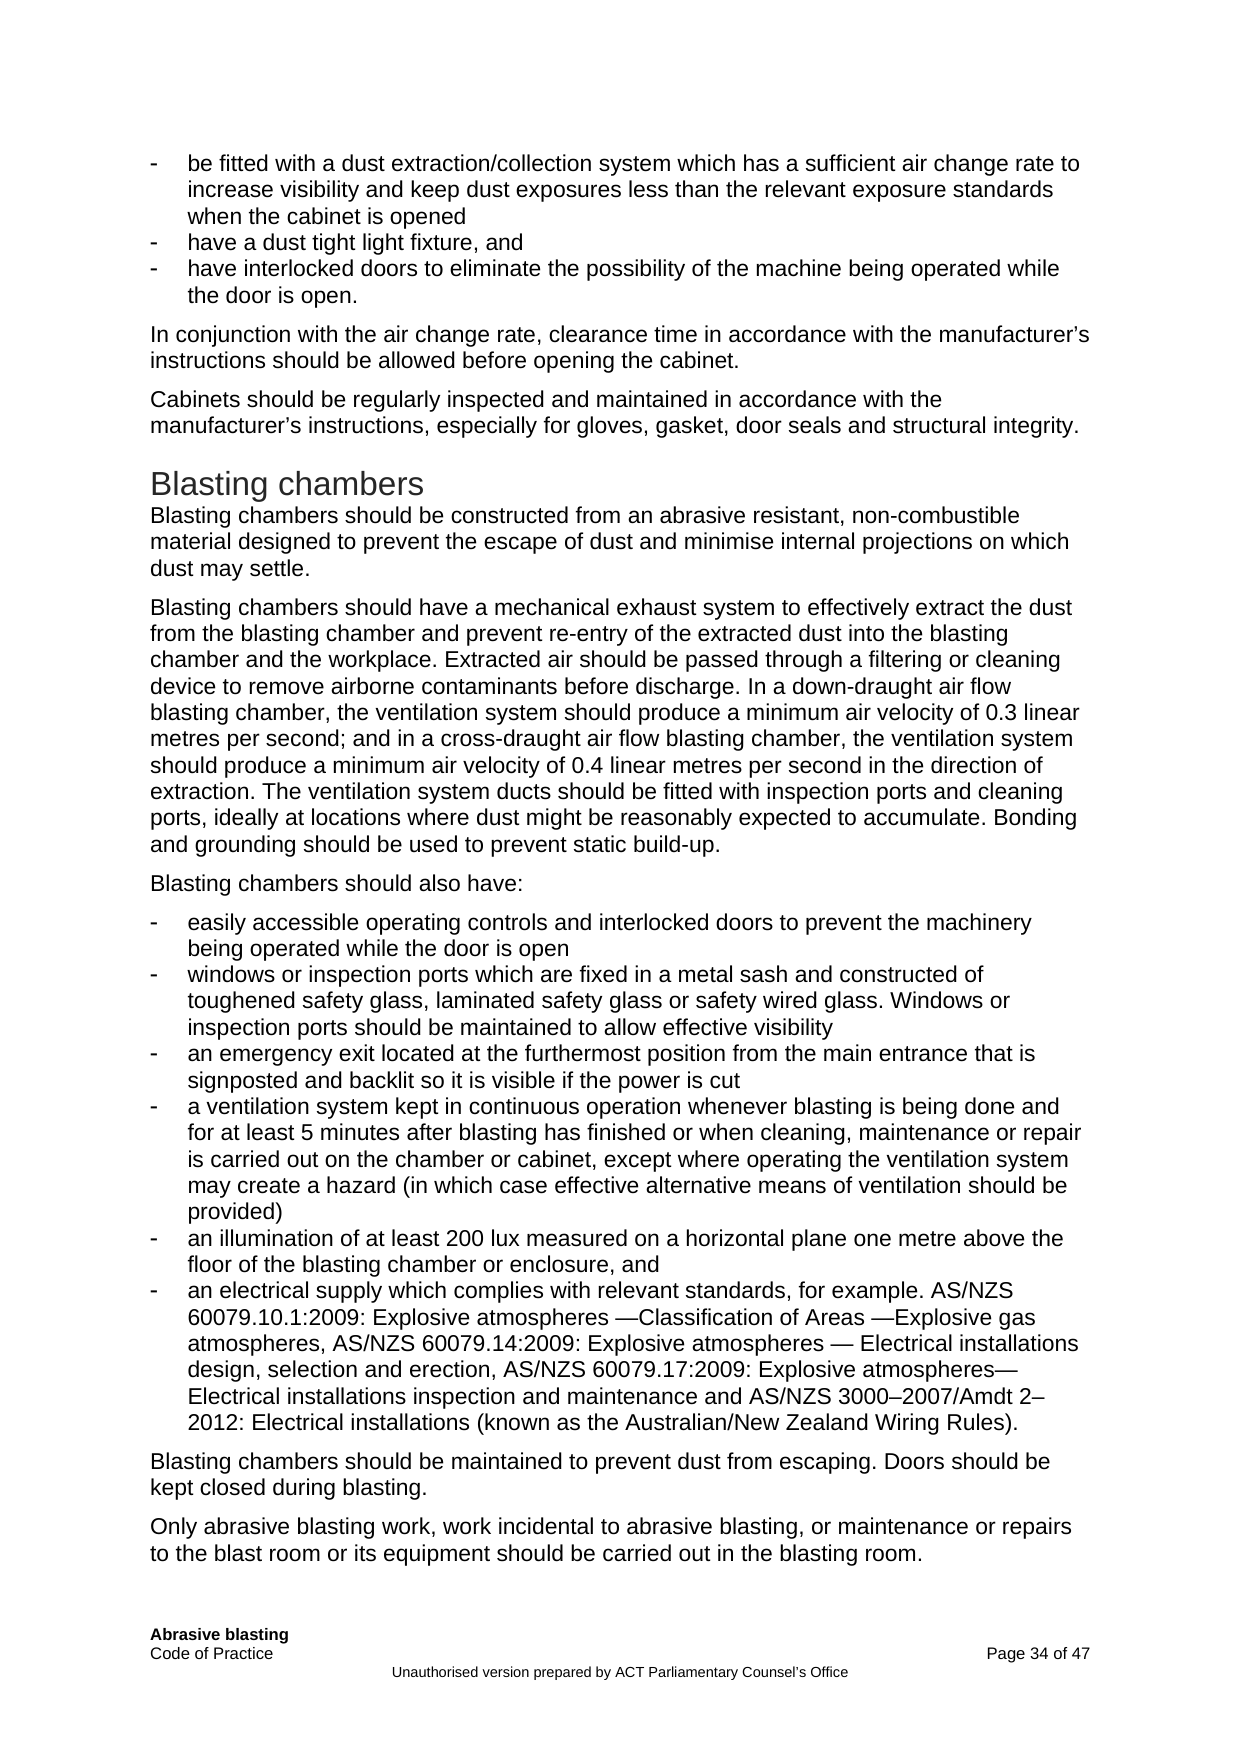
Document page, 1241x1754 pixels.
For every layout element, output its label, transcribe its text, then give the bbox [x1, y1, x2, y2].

text Blasting chambers should have a mechanical exhaust system to effectively extract the dust from the blasting chamber and prevent re-entry of the extracted dust into the blasting chamber and the workplace. Extracted air should be passed through a filtering or cleaning device to remove airborne contaminants before discharge. In a down-draught air flow blasting chamber, the ventilation system should produce a minimum air velocity of 0.3 linear metres per second; and in a cross-draught air flow blasting chamber, the ventilation system should produce a minimum air velocity of 0.4 linear metres per second in the direction of extraction. The ventilation system ducts should be fitted with inspection ports and cleaning ports, ideally at locations where dust might be reasonably expected to accumulate. Bonding and grounding should be used to prevent static build-up. [150, 593, 1090, 857]
list have a dust tight light fixture, and [150, 229, 1090, 255]
text Blasting chambers should be constructed from an abrasive resistant, non-combustible material designed to prevent the escape of dust and minimise internal projections on which dust may settle. [150, 502, 1090, 581]
list be fitted with a dust extraction/collection system which has a sufficient air change rate to increase visibility and keep dust exposures less than the relevant exposure standards when the cabinet is opened [150, 150, 1090, 229]
text Blasting chambers should be maintained to prevent dust from escaping. Doors should be kept closed during blasting. [150, 1448, 1090, 1501]
text Blasting chambers should also have: [150, 869, 1090, 896]
subtitle Blasting chambers [150, 463, 1090, 502]
text Only abrasive blasting work, work incidental to abrasive blasting, or maintenance or repairs to the blast room or its equipment should be carried out in the blasting room. [150, 1513, 1090, 1566]
list have interlocked doors to eliminate the possibility of the machine being operated while the door is open. [150, 255, 1090, 308]
list an illumination of at least 200 lux measured on a horizontal plane one metre above the floor of the blasting chamber or enclosure, and [150, 1225, 1090, 1277]
list easily accessible operating controls and interlocked doors to prevent the machinery being operated while the door is open [150, 908, 1090, 961]
list an emergency exit located at the furthermost position from the main entrance that is signposted and backlit so it is visible if the power is cut [150, 1040, 1090, 1093]
list windows or inspection ports which are fixed in a metal sash and constructed of toughened safety glass, laminated safety glass or safety wired glass. Windows or inspection ports should be maintained to allow effective visibility [150, 961, 1090, 1040]
list a ventilation system kept in continuous operation whenever blasting is being done and for at least 5 minutes after blasting has finished or when cleaning, maintenance or repair is carried out on the chamber or cabinet, except where operating the ventilation system may create a hazard (in which case effective alternative means of ventilation should be provided) [150, 1093, 1090, 1225]
text Cabinets should be regularly inspected and maintained in accordance with the manufacturer’s instructions, especially for gloves, gasket, door seals and structural integrity. [150, 386, 1090, 438]
list an electrical supply which complies with relevant standards, for example. AS/NZS 60079.10.1:2009: Explosive atmospheres —Classification of Areas —Explosive gas atmospheres, AS/NZS 60079.14:2009: Explosive atmospheres — Electrical installations design, selection and erection, AS/NZS 60079.17:2009: Explosive atmospheres—Electrical installations inspection and maintenance and AS/NZS 3000–2007/Amdt 2–2012: Electrical installations (known as the Australian/New Zealand Wiring Rules). [150, 1277, 1090, 1436]
text In conjunction with the air change rate, clearance time in accordance with the manufacturer’s instructions should be allowed before opening the cabinet. [150, 321, 1090, 373]
